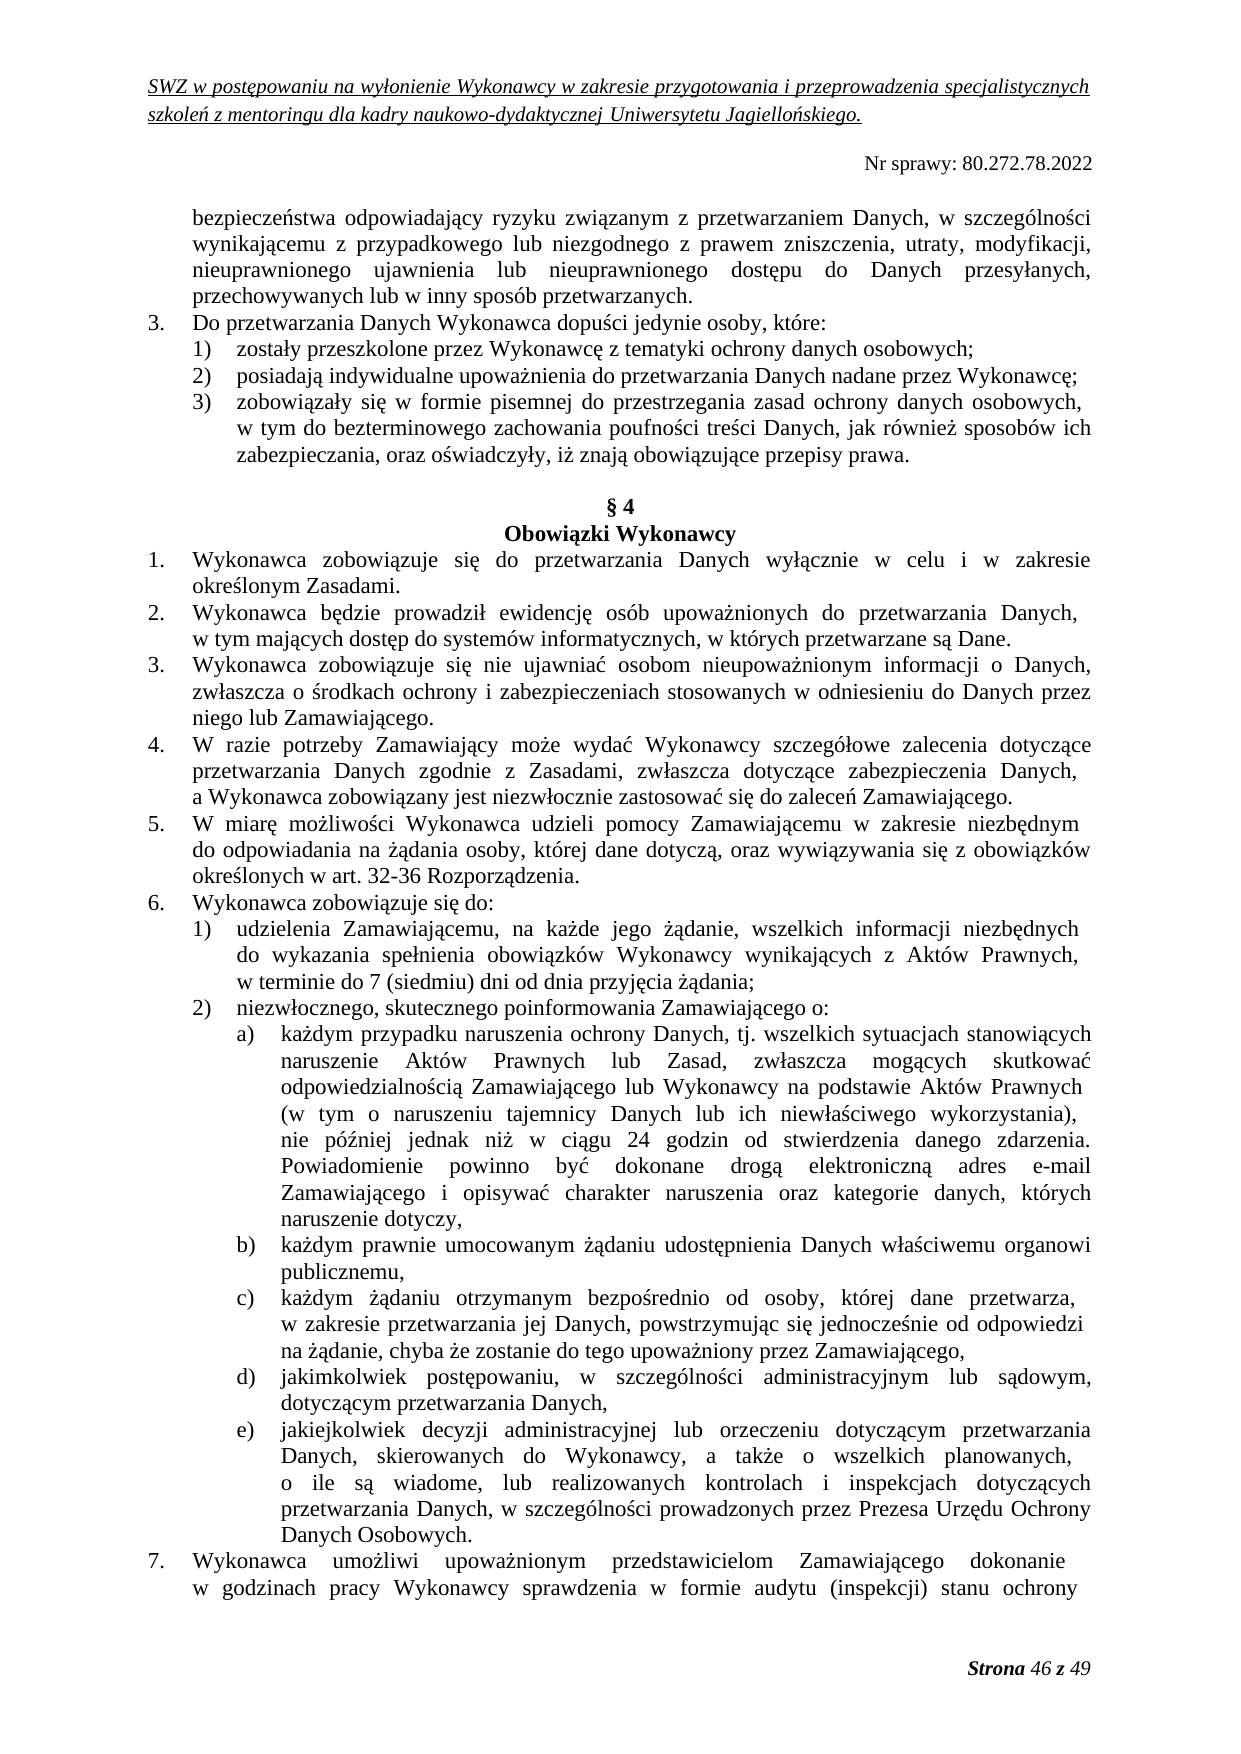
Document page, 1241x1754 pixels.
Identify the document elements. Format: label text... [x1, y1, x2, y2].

list Wykonawca zobowiązuje się nie ujawniać osobom nieupoważnionym informacji o Danych, zwłaszcza o środkach ochrony i zabezpieczeniach stosowanych w odniesieniu do Danych przez niego lub Zamawiającego. [148, 652, 1092, 731]
text § 4 [148, 493, 1092, 520]
list każdym prawnie umocowanym żądaniu udostępnienia Danych właściwemu organowi publicznemu, [236, 1231, 1092, 1284]
list zobowiązały się w formie pisemnej do przestrzegania zasad ochrony danych osobowych, w tym do bezterminowego zachowania poufności treści Danych, jak również sposobów ich zabezpieczania, oraz oświadczyły, iż znają obowiązujące przepisy prawa. [192, 388, 1092, 467]
list niezwłocznego, skutecznego poinformowania Zamawiającego o: [192, 994, 1092, 1021]
list udzielenia Zamawiającemu, na każde jego żądanie, wszelkich informacji niezbędnych do wykazania spełnienia obowiązków Wykonawcy wynikających z Aktów Prawnych, w terminie do 7 (siedmiu) dni od dnia przyjęcia żądania; [192, 915, 1092, 994]
list Wykonawca będzie prowadził ewidencję osób upoważnionych do przetwarzania Danych, w tym mających dostęp do systemów informatycznych, w których przetwarzane są Dane. [148, 599, 1092, 652]
list każdym przypadku naruszenia ochrony Danych, tj. wszelkich sytuacjach stanowiących naruszenie Aktów Prawnych lub Zasad, zwłaszcza mogących skutkować odpowiedzialnością Zamawiającego lub Wykonawcy na podstawie Aktów Prawnych (w tym o naruszeniu tajemnicy Danych lub ich niewłaściwego wykorzystania), nie później jednak niż w ciągu 24 godzin od stwierdzenia danego zdarzenia. Powiadomienie powinno być dokonane drogą elektroniczną adres e-mail Zamawiającego i opisywać charakter naruszenia oraz kategorie danych, których naruszenie dotyczy, [236, 1021, 1092, 1231]
list Wykonawca zobowiązuje się do przetwarzania Danych wyłącznie w celu i w zakresie określonym Zasadami. [148, 546, 1092, 599]
list Do przetwarzania Danych Wykonawca dopuści jedynie osoby, które: [148, 309, 1092, 335]
text Obowiązki Wykonawcy [148, 520, 1092, 546]
list każdym żądaniu otrzymanym bezpośrednio od osoby, której dane przetwarza, w zakresie przetwarzania jej Danych, powstrzymując się jednocześnie od odpowiedzi na żądanie, chyba że zostanie do tego upoważniony przez Zamawiającego, [236, 1284, 1092, 1363]
list zostały przeszkolone przez Wykonawcę z tematyki ochrony danych osobowych; [192, 335, 1092, 362]
list W razie potrzeby Zamawiający może wydać Wykonawcy szczegółowe zalecenia dotyczące przetwarzania Danych zgodnie z Zasadami, zwłaszcza dotyczące zabezpieczenia Danych, a Wykonawca zobowiązany jest niezwłocznie zastosować się do zaleceń Zamawiającego. [148, 731, 1092, 810]
list jakiejkolwiek decyzji administracyjnej lub orzeczeniu dotyczącym przetwarzania Danych, skierowanych do Wykonawcy, a także o wszelkich planowanych, o ile są wiadome, lub realizowanych kontrolach i inspekcjach dotyczących przetwarzania Danych, w szczególności prowadzonych przez Prezesa Urzędu Ochrony Danych Osobowych. [236, 1416, 1092, 1548]
list posiadają indywidualne upoważnienia do przetwarzania Danych nadane przez Wykonawcę; [192, 362, 1092, 388]
list W miarę możliwości Wykonawca udzieli pomocy Zamawiającemu w zakresie niezbędnym do odpowiadania na żądania osoby, której dane dotyczą, oraz wywiązywania się z obowiązków określonych w art. 32-36 Rozporządzenia. [148, 810, 1092, 889]
list Wykonawca zobowiązuje się do: [148, 889, 1092, 915]
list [148, 1548, 1092, 1600]
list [148, 203, 1092, 309]
list jakimkolwiek postępowaniu, w szczególności administracyjnym lub sądowym, dotyczącym przetwarzania Danych, [236, 1363, 1092, 1416]
